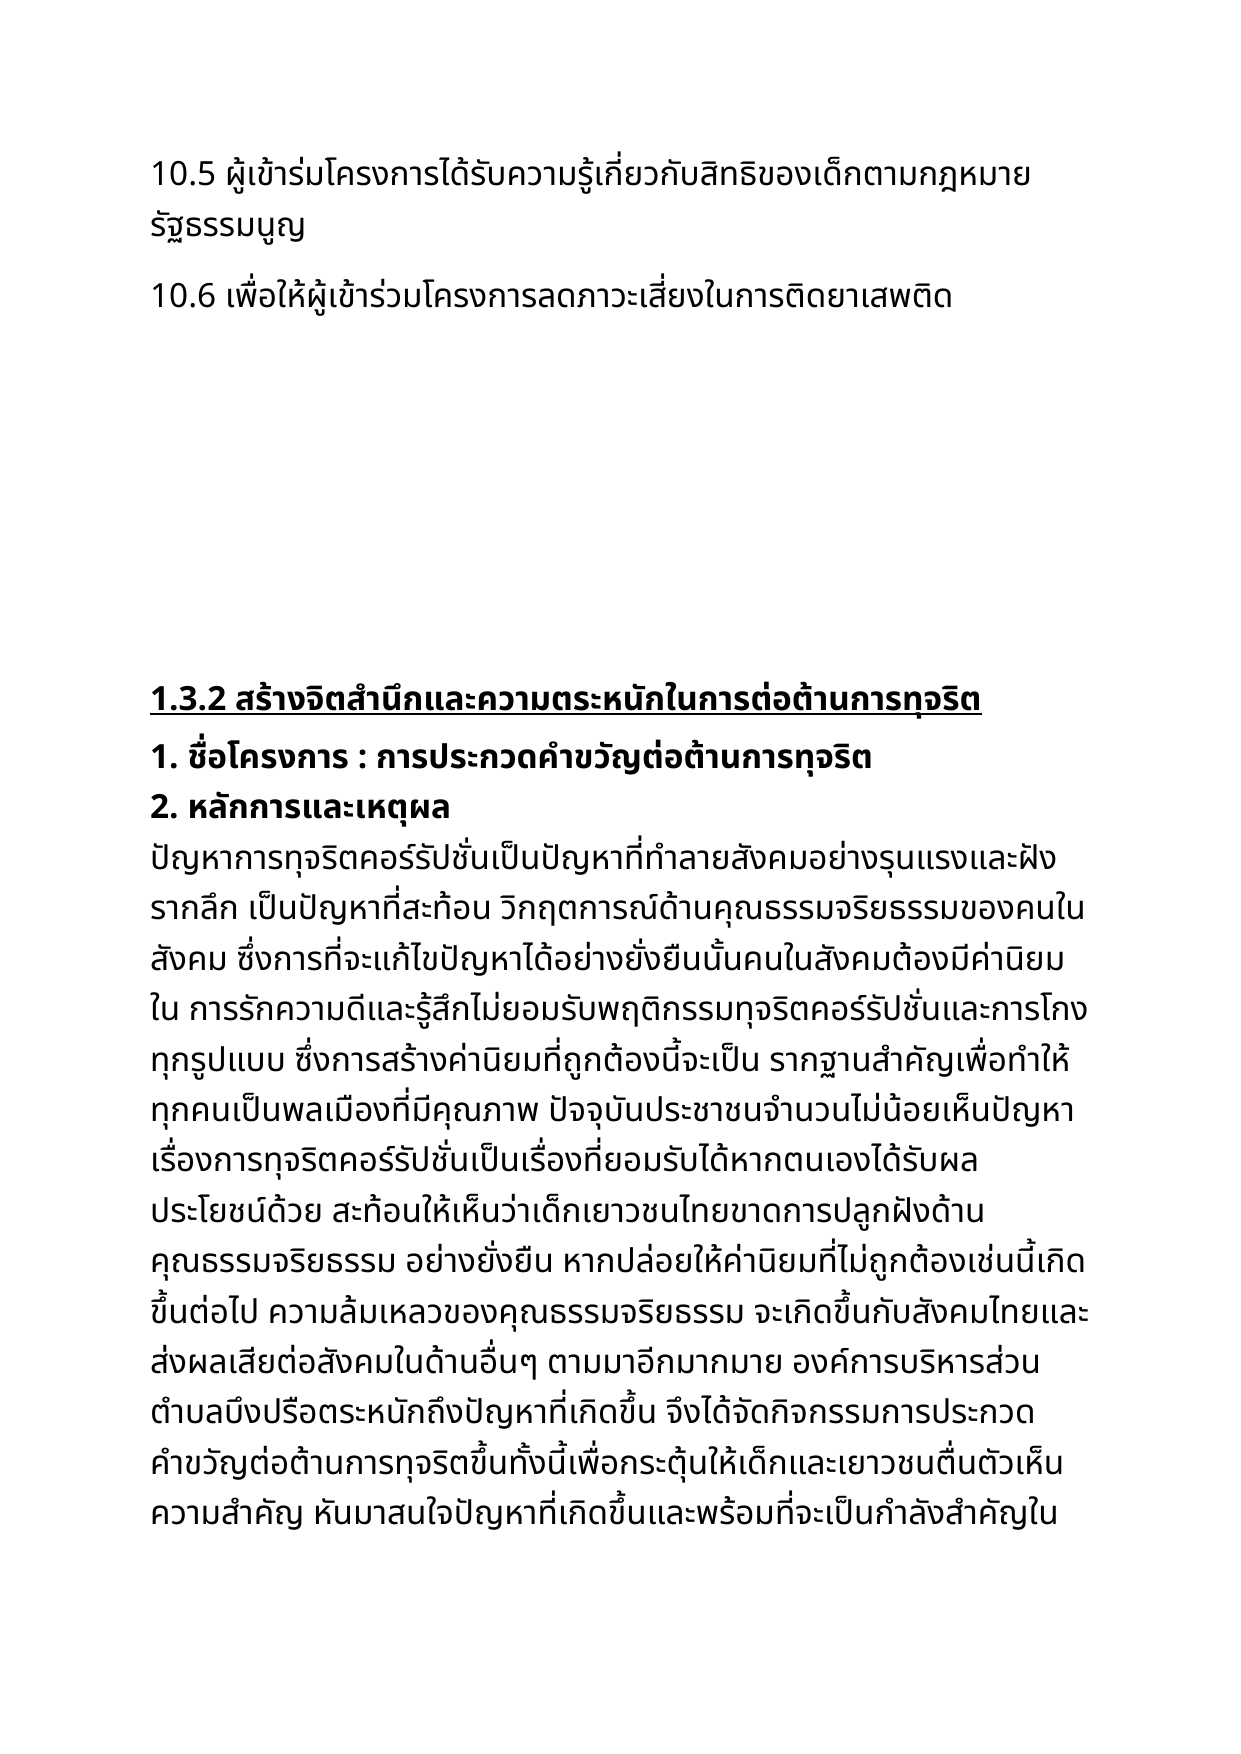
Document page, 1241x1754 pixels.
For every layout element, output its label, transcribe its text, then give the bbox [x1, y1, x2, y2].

text 2. หลักการและเหตุผล [150, 783, 1090, 834]
text 10.5 ผู้เข้าร่มโครงการได้รับความรู้เกี่ยวกับสิทธิของเด็กตามกฎหมายรัฐธรรมนูญ [150, 150, 1090, 251]
text 10.6 เพื่อให้ผู้เข้าร่วมโครงการลดภาวะเสี่ยงในการติดยาเสพติด [150, 272, 1090, 322]
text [150, 834, 1090, 1540]
text 1.3.2 สร้างจิตสำนึกและความตระหนักในการต่อต้านการทุจริต [150, 674, 1090, 725]
text 1. ชื่อโครงการ : การประกวดคำขวัญต่อต้านการทุจริต [150, 733, 1090, 783]
